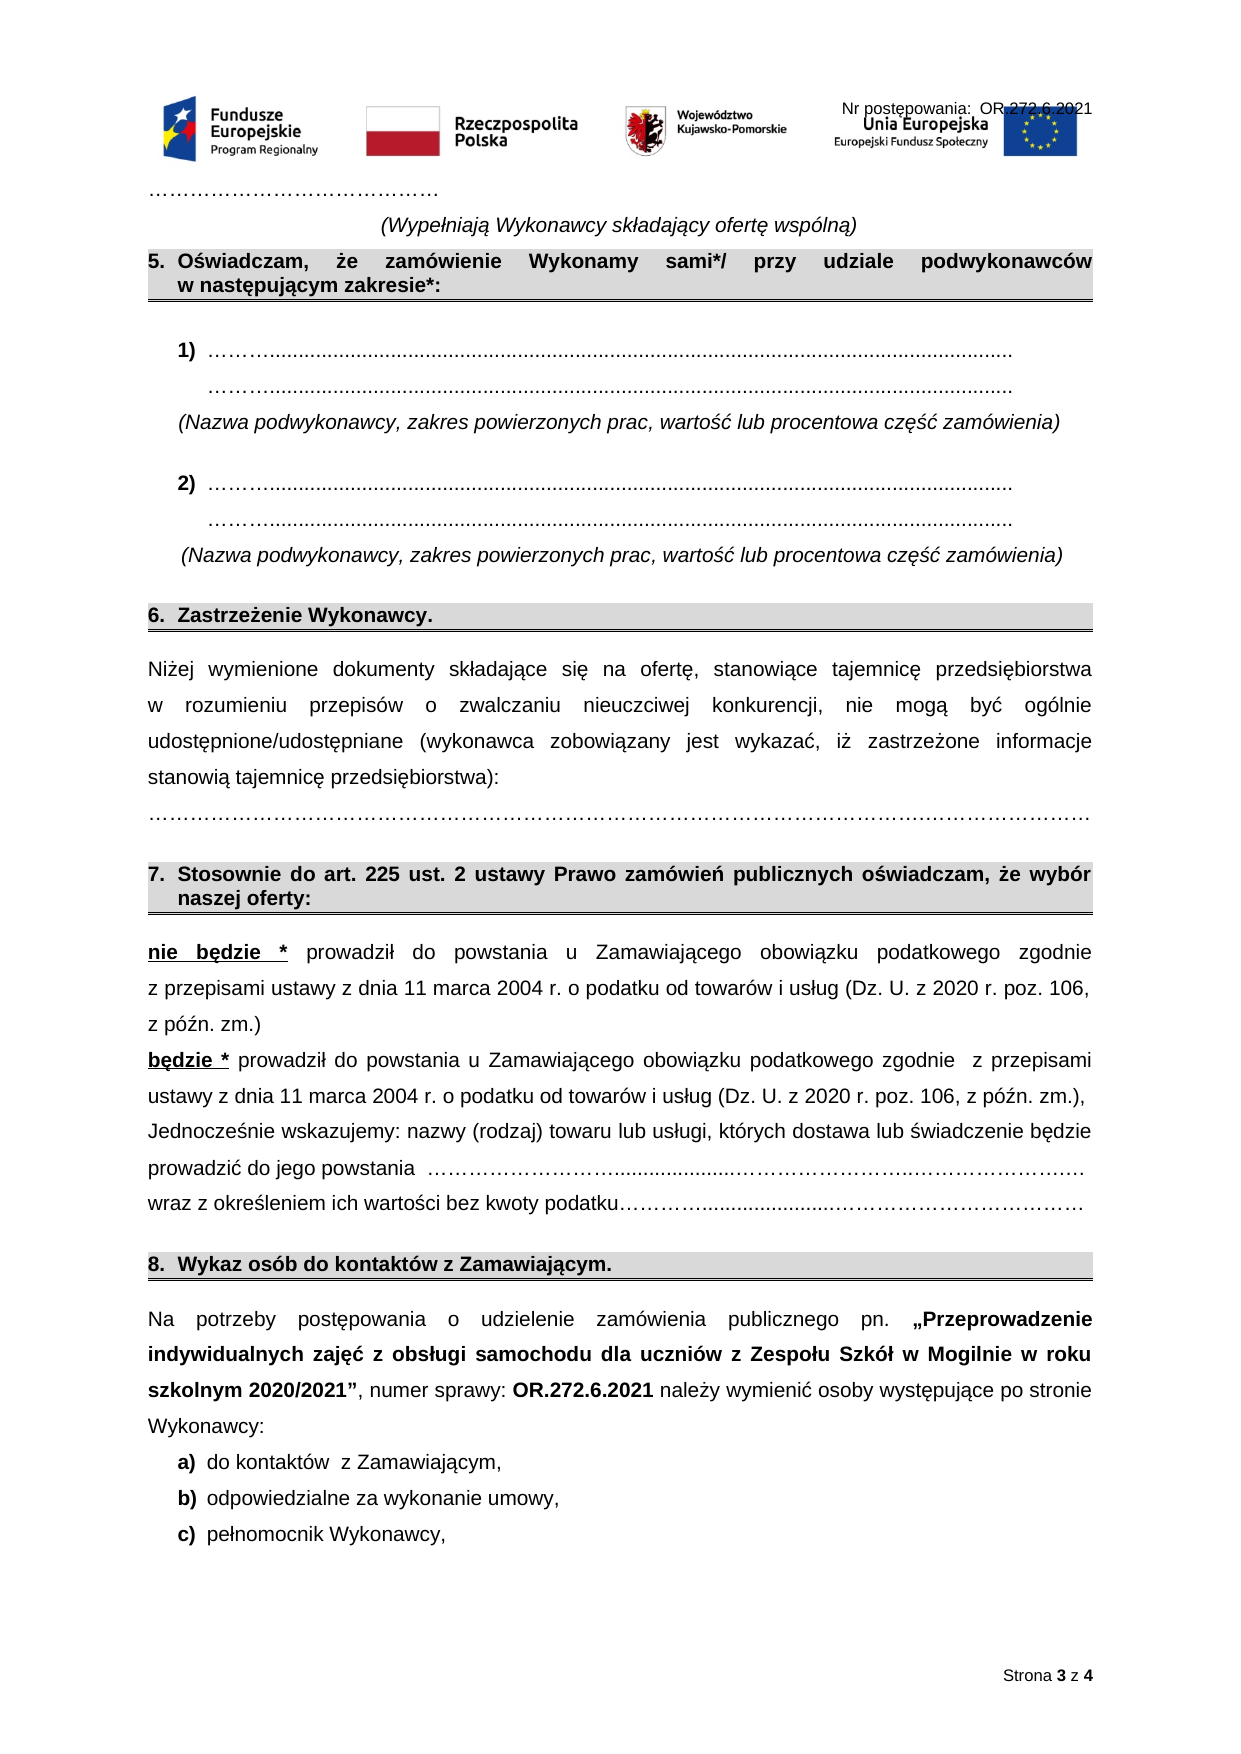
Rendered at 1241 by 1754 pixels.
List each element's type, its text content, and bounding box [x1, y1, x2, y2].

list odpowiedzialne za wykonanie umowy, [177, 1486, 1093, 1510]
text ………………………………………………………………………………………………….…………………… [148, 801, 1093, 824]
text (Nazwa podwykonawcy, zakres powierzonych prac, wartość lub procentowa część zamówienia) [148, 543, 1093, 567]
text Na potrzeby postępowania o udzielenie zamówienia publicznego pn. „Przeprowadzenie indywidualnych zajęć z obsługi samochodu dla uczniów z Zespołu Szkół w Mogilnie w roku szkolnym 2020/2021”, numer sprawy: OR.272.6.2021 należy wymienić osoby występujące po stronie Wykonawcy: [148, 1306, 1093, 1438]
list Wykaz osób do kontaktów z Zamawiającym. [148, 1252, 1093, 1278]
list ………................................................................................................................................. [177, 471, 1093, 495]
list pełnomocnik Wykonawcy, [177, 1522, 1093, 1546]
list ………................................................................................................................................. [207, 374, 1093, 398]
list ………................................................................................................................................. [177, 338, 1093, 362]
text (Wypełniają Wykonawcy składający ofertę wspólną) [148, 213, 1093, 237]
list ………................................................................................................................................. [207, 507, 1093, 531]
list Zastrzeżenie Wykonawcy. [148, 603, 1093, 629]
text będzie * prowadził do powstania u Zamawiającego obowiązku podatkowego zgodnie z przepisami ustawy z dnia 11 marca 2004 r. o podatku od towarów i usług (Dz. U. z 2020 r. poz. 106, z późn. zm.), [148, 1047, 1093, 1107]
text (Nazwa podwykonawcy, zakres powierzonych prac, wartość lub procentowa część zamówienia) [148, 410, 1093, 434]
list do kontaktów z Zamawiającym, [177, 1450, 1093, 1474]
list Oświadczam, że zamówienie Wykonamy sami*/ przy udziale podwykonawców w następującym zakresie*: [148, 249, 1093, 299]
text nie będzie * prowadził do powstania u Zamawiającego obowiązku podatkowego zgodnie z przepisami ustawy z dnia 11 marca 2004 r. o podatku od towarów i usług (Dz. U. z 2020 r. poz. 106, z późn. zm.) [148, 940, 1093, 1036]
text Niżej wymienione dokumenty składające się na ofertę, stanowiące tajemnicę przedsiębiorstwa w rozumieniu przepisów o zwalczaniu nieuczciwej konkurencji, nie mogą być ogólnie udostępnione/udostępniane (wykonawca zobowiązany jest wykazać, iż zastrzeżone informacje stanowią tajemnicę przedsiębiorstwa): [148, 657, 1093, 789]
list Stosownie do art. 225 ust. 2 ustawy Prawo zamówień publicznych oświadczam, że wybór naszej oferty: [148, 862, 1093, 912]
text Jednocześnie wskazujemy: nazwy (rodzaj) towaru lub usługi, których dostawa lub świadczenie będzie prowadzić do jego powstania ……………………….....................……………………..………………….… [148, 1119, 1093, 1179]
picture [147, 80, 1093, 177]
text wraz z określeniem ich wartości bez kwoty podatku………….......................……………………………… [148, 1191, 1093, 1215]
